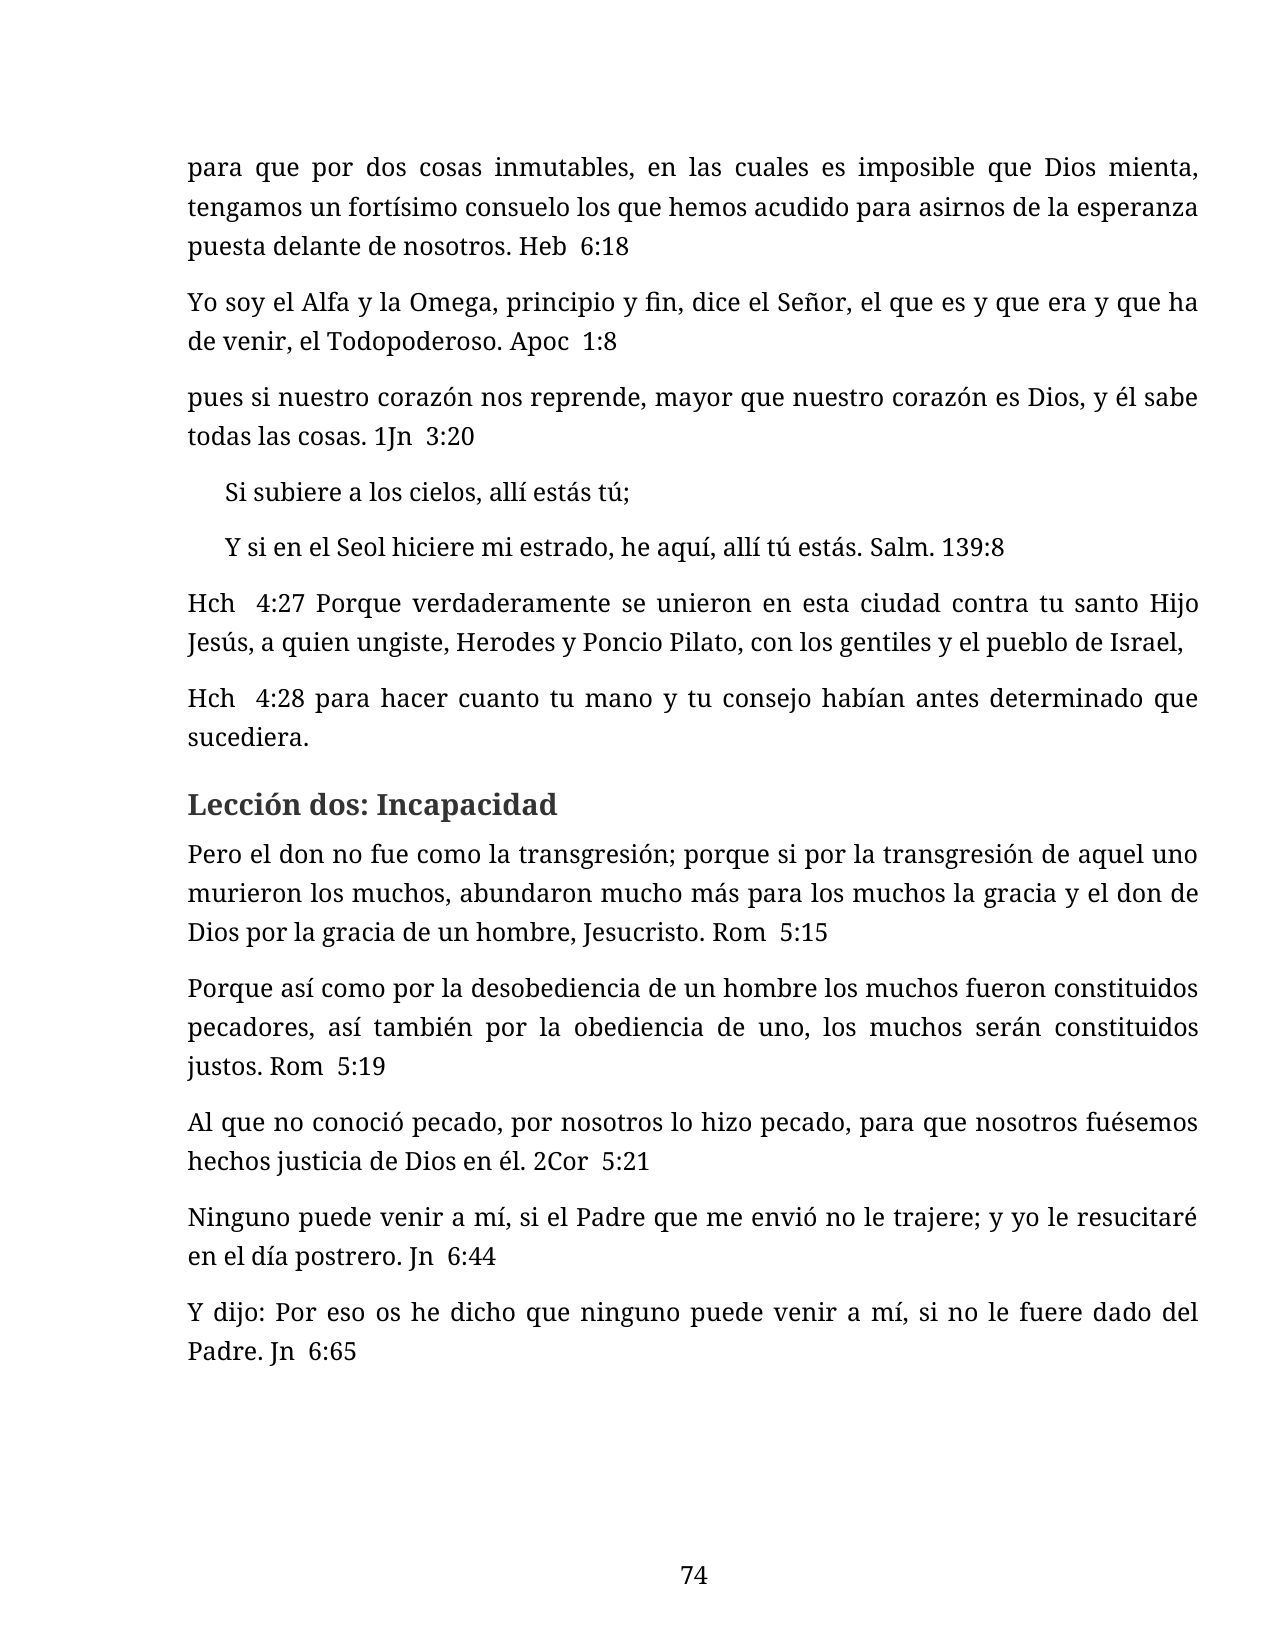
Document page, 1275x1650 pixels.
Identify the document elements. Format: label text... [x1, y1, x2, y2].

text Y si en el Seol hiciere mi estrado, he aquí, allí tú estás. Salm. 139:8 [187, 530, 1200, 564]
text Si subiere a los cielos, allí estás tú; [187, 474, 1200, 508]
text Yo soy el Alfa y la Omega, principio y fin, dice el Señor, el que es y que era y que ha de venir, el Todopoderoso. Apoc 1:8 [187, 284, 1200, 357]
text Hch 4:28 para hacer cuanto tu mano y tu consejo habían antes determinado que sucediera. [187, 681, 1200, 754]
text Pero el don no fue como la transgresión; porque si por la transgresión de aquel uno murieron los muchos, abundaron mucho más para los muchos la gracia y el don de Dios por la gracia de un hombre, Jesucristo. Rom 5:15 [187, 836, 1200, 949]
text Y dijo: Por eso os he dicho que ninguno puede venir a mí, si no le fuere dado del Padre. Jn 6:65 [187, 1295, 1200, 1368]
text Al que no conoció pecado, por nosotros lo hizo pecado, para que nosotros fuésemos hechos justicia de Dios en él. 2Cor 5:21 [187, 1105, 1200, 1178]
text Ninguno puede venir a mí, si el Padre que me envió no le trajere; y yo le resucitaré en el día postrero. Jn 6:44 [187, 1200, 1200, 1273]
text pues si nuestro corazón nos reprende, mayor que nuestro corazón es Dios, y él sabe todas las cosas. 1Jn 3:20 [187, 379, 1200, 452]
text Porque así como por la desobediencia de un hombre los muchos fueron constituidos pecadores, así también por la obediencia de uno, los muchos serán constituidos justos. Rom 5:19 [187, 971, 1200, 1083]
text para que por dos cosas inmutables, en las cuales es imposible que Dios mienta, tengamos un fortísimo consuelo los que hemos acudido para asirnos de la esperanza puesta delante de nosotros. Heb 6:18 [187, 150, 1200, 262]
subtitle Lección dos: Incapacidad [187, 784, 1200, 824]
text Hch 4:27 Porque verdaderamente se unieron en esta ciudad contra tu santo Hijo Jesús, a quien ungiste, Herodes y Poncio Pilato, con los gentiles y el pueblo de Israel, [187, 586, 1200, 659]
